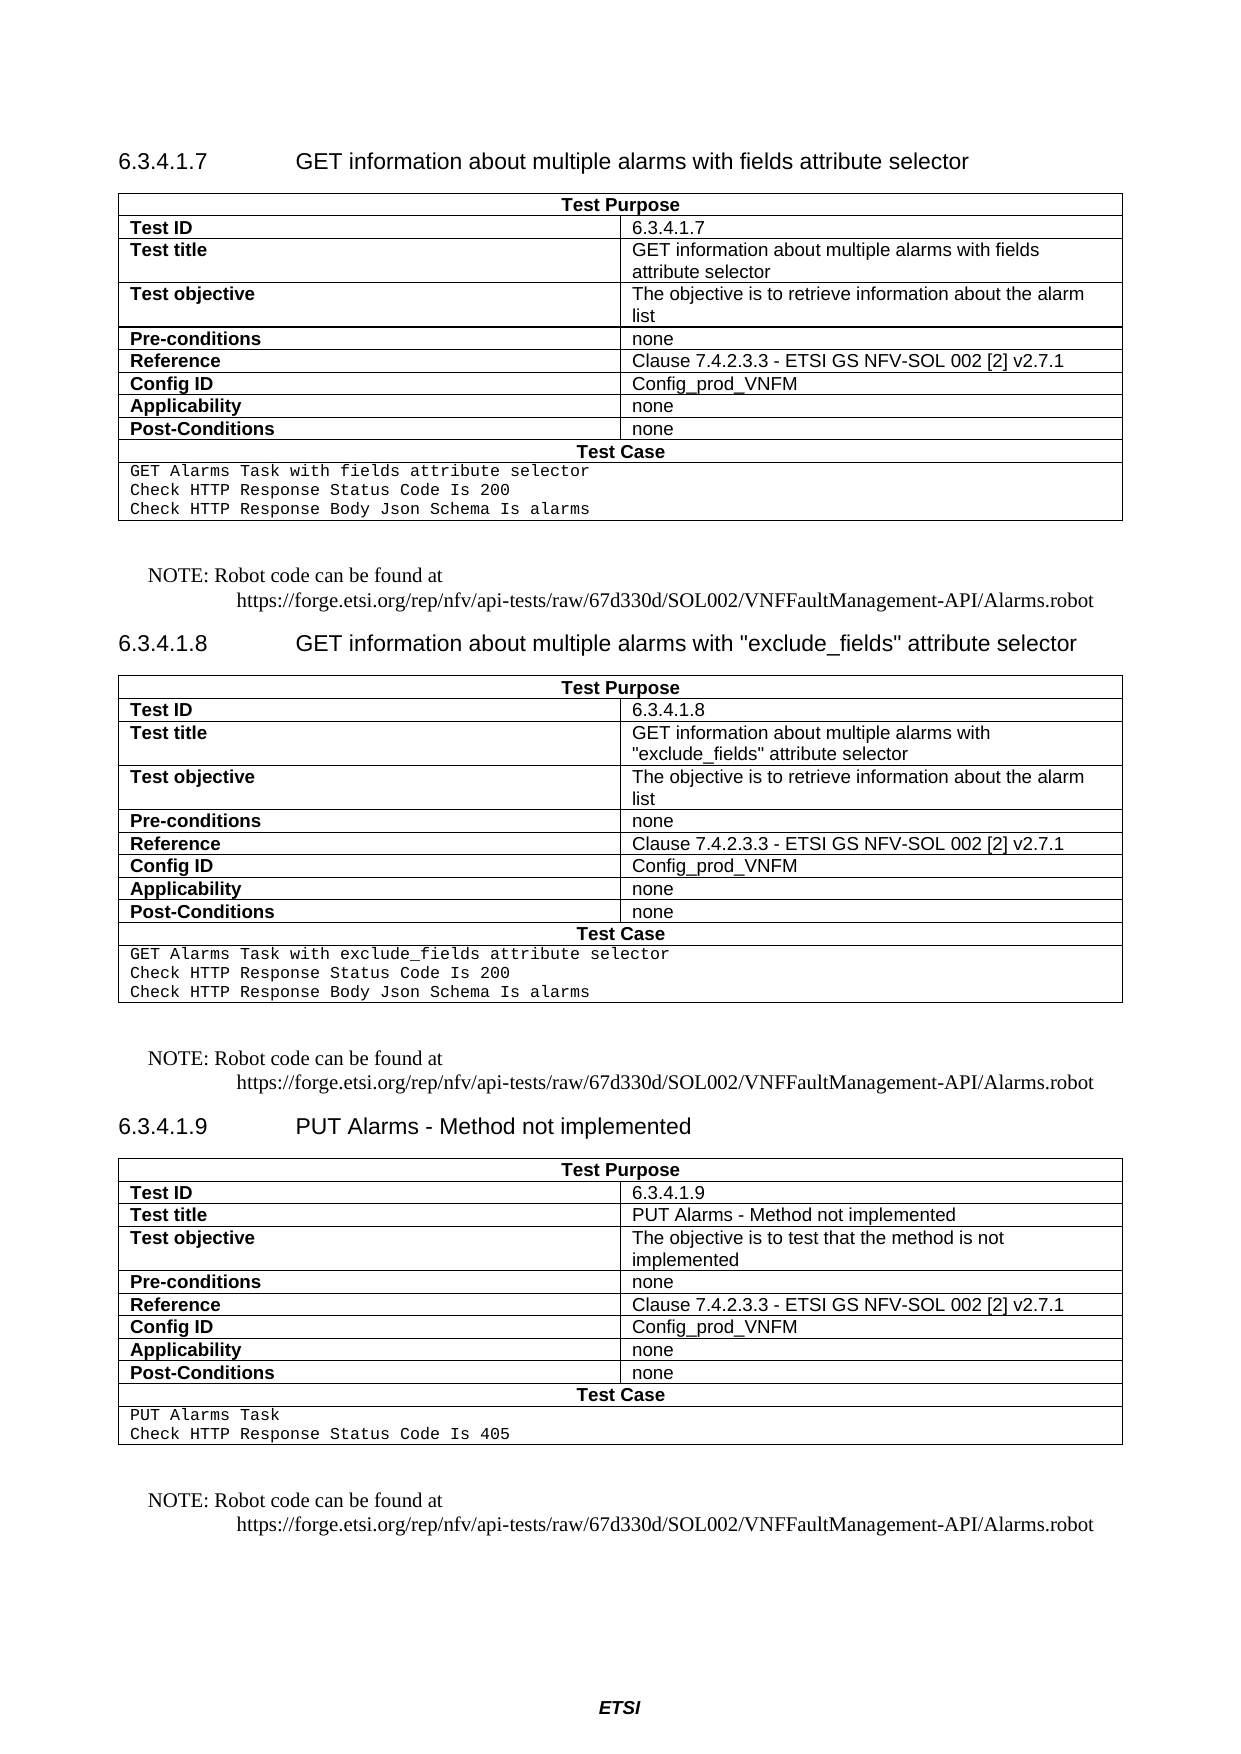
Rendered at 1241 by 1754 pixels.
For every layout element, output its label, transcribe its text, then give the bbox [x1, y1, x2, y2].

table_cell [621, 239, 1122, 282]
subtitle 6.3.4.1.7 GET information about multiple alarms with fields attribute selector [118, 148, 1122, 174]
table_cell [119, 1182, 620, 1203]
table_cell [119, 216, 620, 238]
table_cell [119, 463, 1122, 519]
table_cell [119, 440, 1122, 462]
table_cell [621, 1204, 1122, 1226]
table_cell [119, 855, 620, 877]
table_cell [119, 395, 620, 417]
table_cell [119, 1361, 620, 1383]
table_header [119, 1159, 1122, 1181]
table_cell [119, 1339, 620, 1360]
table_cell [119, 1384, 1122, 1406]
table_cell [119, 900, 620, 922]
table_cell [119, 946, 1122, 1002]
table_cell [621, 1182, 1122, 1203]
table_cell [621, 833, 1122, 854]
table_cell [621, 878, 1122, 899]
subtitle 6.3.4.1.8 GET information about multiple alarms with "exclude_fields" attribute selector [118, 630, 1122, 657]
subtitle 6.3.4.1.9 PUT Alarms - Method not implemented [118, 1113, 1122, 1139]
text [148, 1488, 1122, 1536]
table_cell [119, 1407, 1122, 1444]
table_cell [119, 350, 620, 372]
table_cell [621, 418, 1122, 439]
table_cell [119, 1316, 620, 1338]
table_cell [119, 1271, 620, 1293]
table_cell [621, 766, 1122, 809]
text NOTE: Robot code can be found at https://forge.etsi.org/rep/nfv/api-tests/raw/67d330d/SOL002/VNFFaultManagement-API/Alarms.robot [148, 563, 1122, 612]
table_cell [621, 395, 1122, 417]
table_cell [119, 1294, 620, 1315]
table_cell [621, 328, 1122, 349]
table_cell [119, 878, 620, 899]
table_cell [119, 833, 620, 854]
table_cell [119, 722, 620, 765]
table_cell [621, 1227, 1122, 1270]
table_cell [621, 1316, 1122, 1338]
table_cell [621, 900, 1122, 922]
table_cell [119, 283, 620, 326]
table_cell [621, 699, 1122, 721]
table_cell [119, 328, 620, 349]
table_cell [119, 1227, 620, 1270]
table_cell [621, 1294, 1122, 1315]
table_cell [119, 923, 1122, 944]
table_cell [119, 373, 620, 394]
text NOTE: Robot code can be found at https://forge.etsi.org/rep/nfv/api-tests/raw/67d330d/SOL002/VNFFaultManagement-API/Alarms.robot [148, 1046, 1122, 1094]
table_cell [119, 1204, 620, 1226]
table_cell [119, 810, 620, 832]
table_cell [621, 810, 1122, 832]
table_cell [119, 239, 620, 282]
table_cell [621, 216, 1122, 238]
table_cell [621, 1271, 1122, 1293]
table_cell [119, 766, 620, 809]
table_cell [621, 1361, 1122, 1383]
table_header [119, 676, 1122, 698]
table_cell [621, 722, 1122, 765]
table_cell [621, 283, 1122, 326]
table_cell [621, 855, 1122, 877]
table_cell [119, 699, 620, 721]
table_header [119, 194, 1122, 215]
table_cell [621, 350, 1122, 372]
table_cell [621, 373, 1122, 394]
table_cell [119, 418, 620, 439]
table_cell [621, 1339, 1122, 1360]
